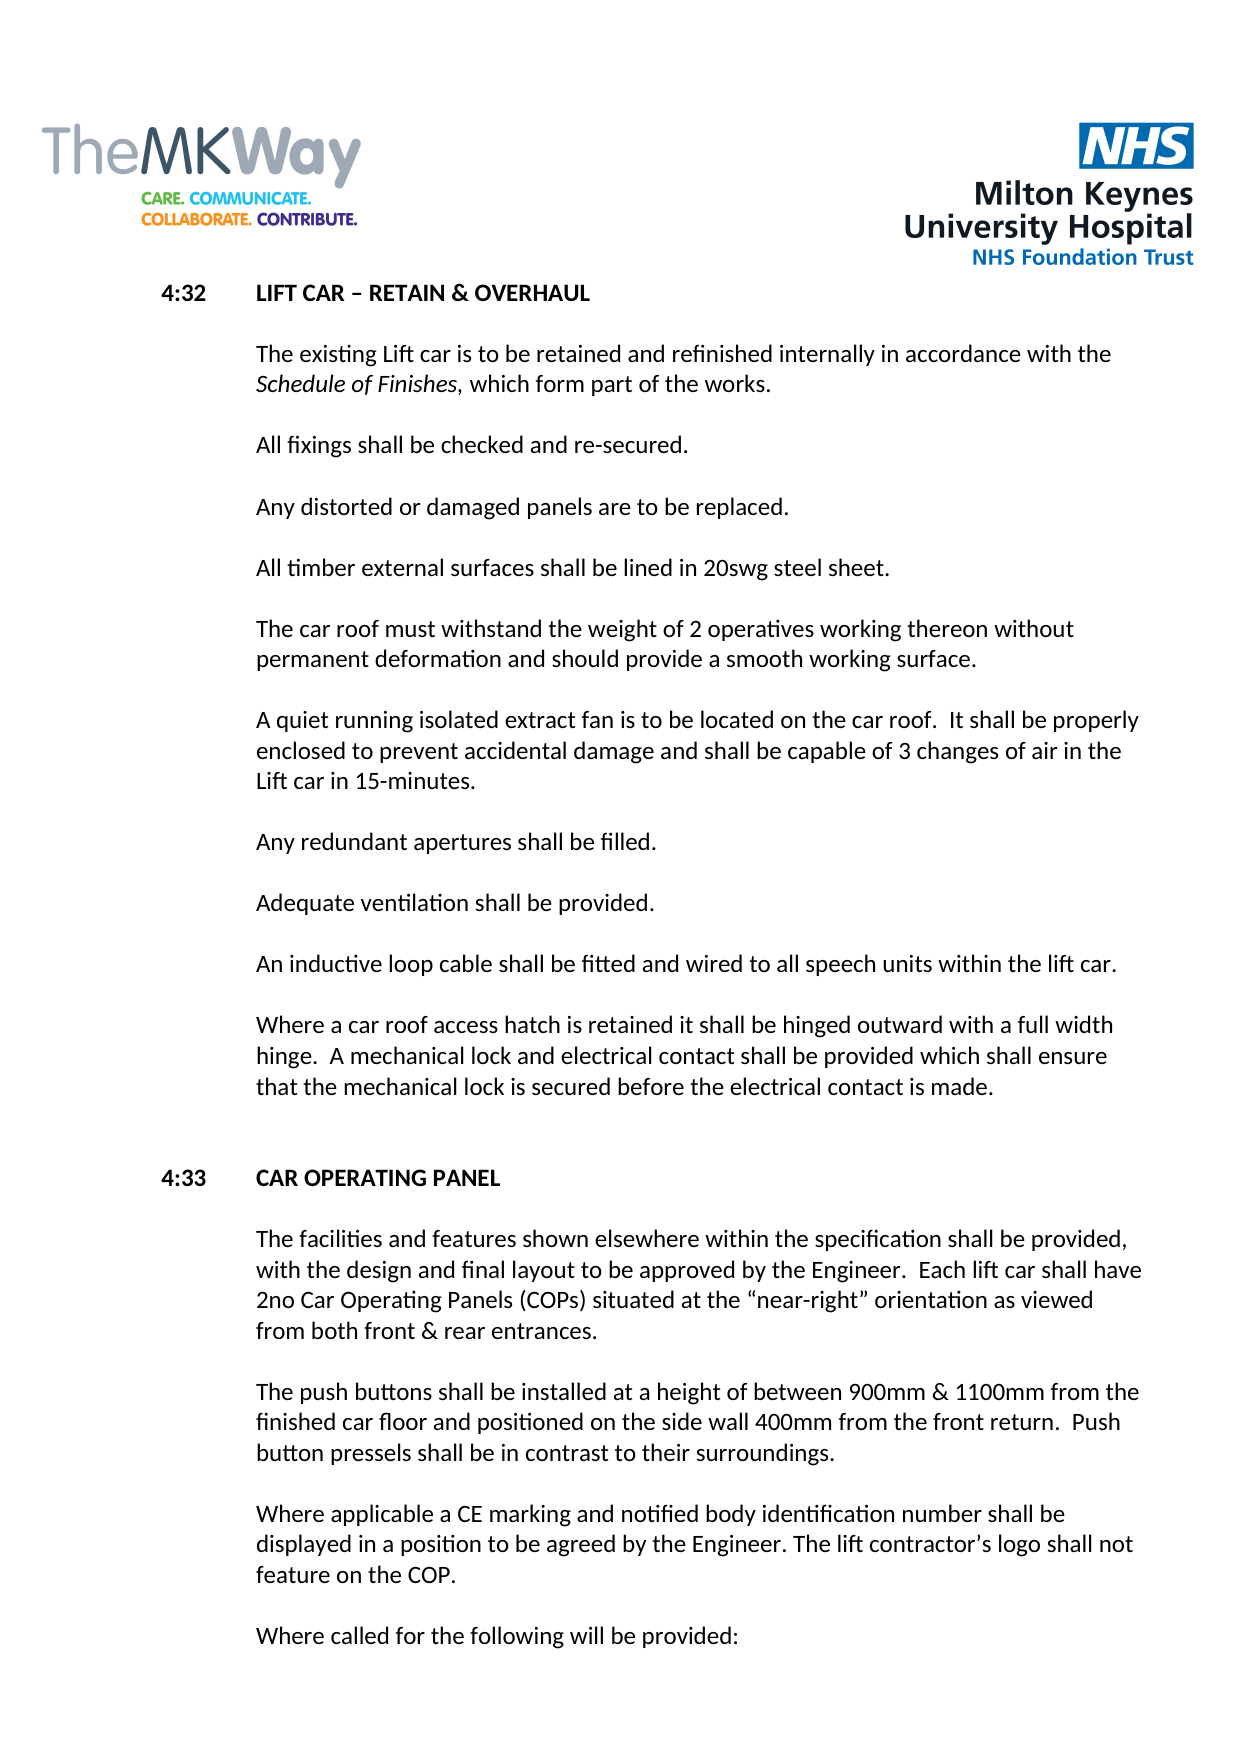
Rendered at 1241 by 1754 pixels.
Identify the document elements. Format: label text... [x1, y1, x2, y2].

picture [0, 74, 1241, 277]
table_cell [150, 1162, 244, 1651]
table_header [150, 277, 244, 1162]
table_header LIFT CAR – RETAIN & OVERHAUL The existing Lift car is to be retained and refinished internally in accordance with the Schedule of Finishes, which form part of the works. All fixings shall be checked and re-secured. Any distorted or damaged panels are to be replaced. All timber external surfaces shall be lined in 20swg steel sheet. The car roof must withstand the weight of 2 operatives working thereon without permanent deformation and should provide a smooth working surface. A quiet running isolated extract fan is to be located on the car roof. It shall be properly enclosed to prevent accidental damage and shall be capable of 3 changes of air in the Lift car in 15-minutes. Any redundant apertures shall be filled. Adequate ventilation shall be provided. An inductive loop cable shall be fitted and wired to all speech units within the lift car. Where a car roof access hatch is retained it shall be hinged outward with a full width hinge. A mechanical lock and electrical contact shall be provided which shall ensure that the mechanical lock is secured before the electrical contact is made. [245, 277, 1155, 1162]
